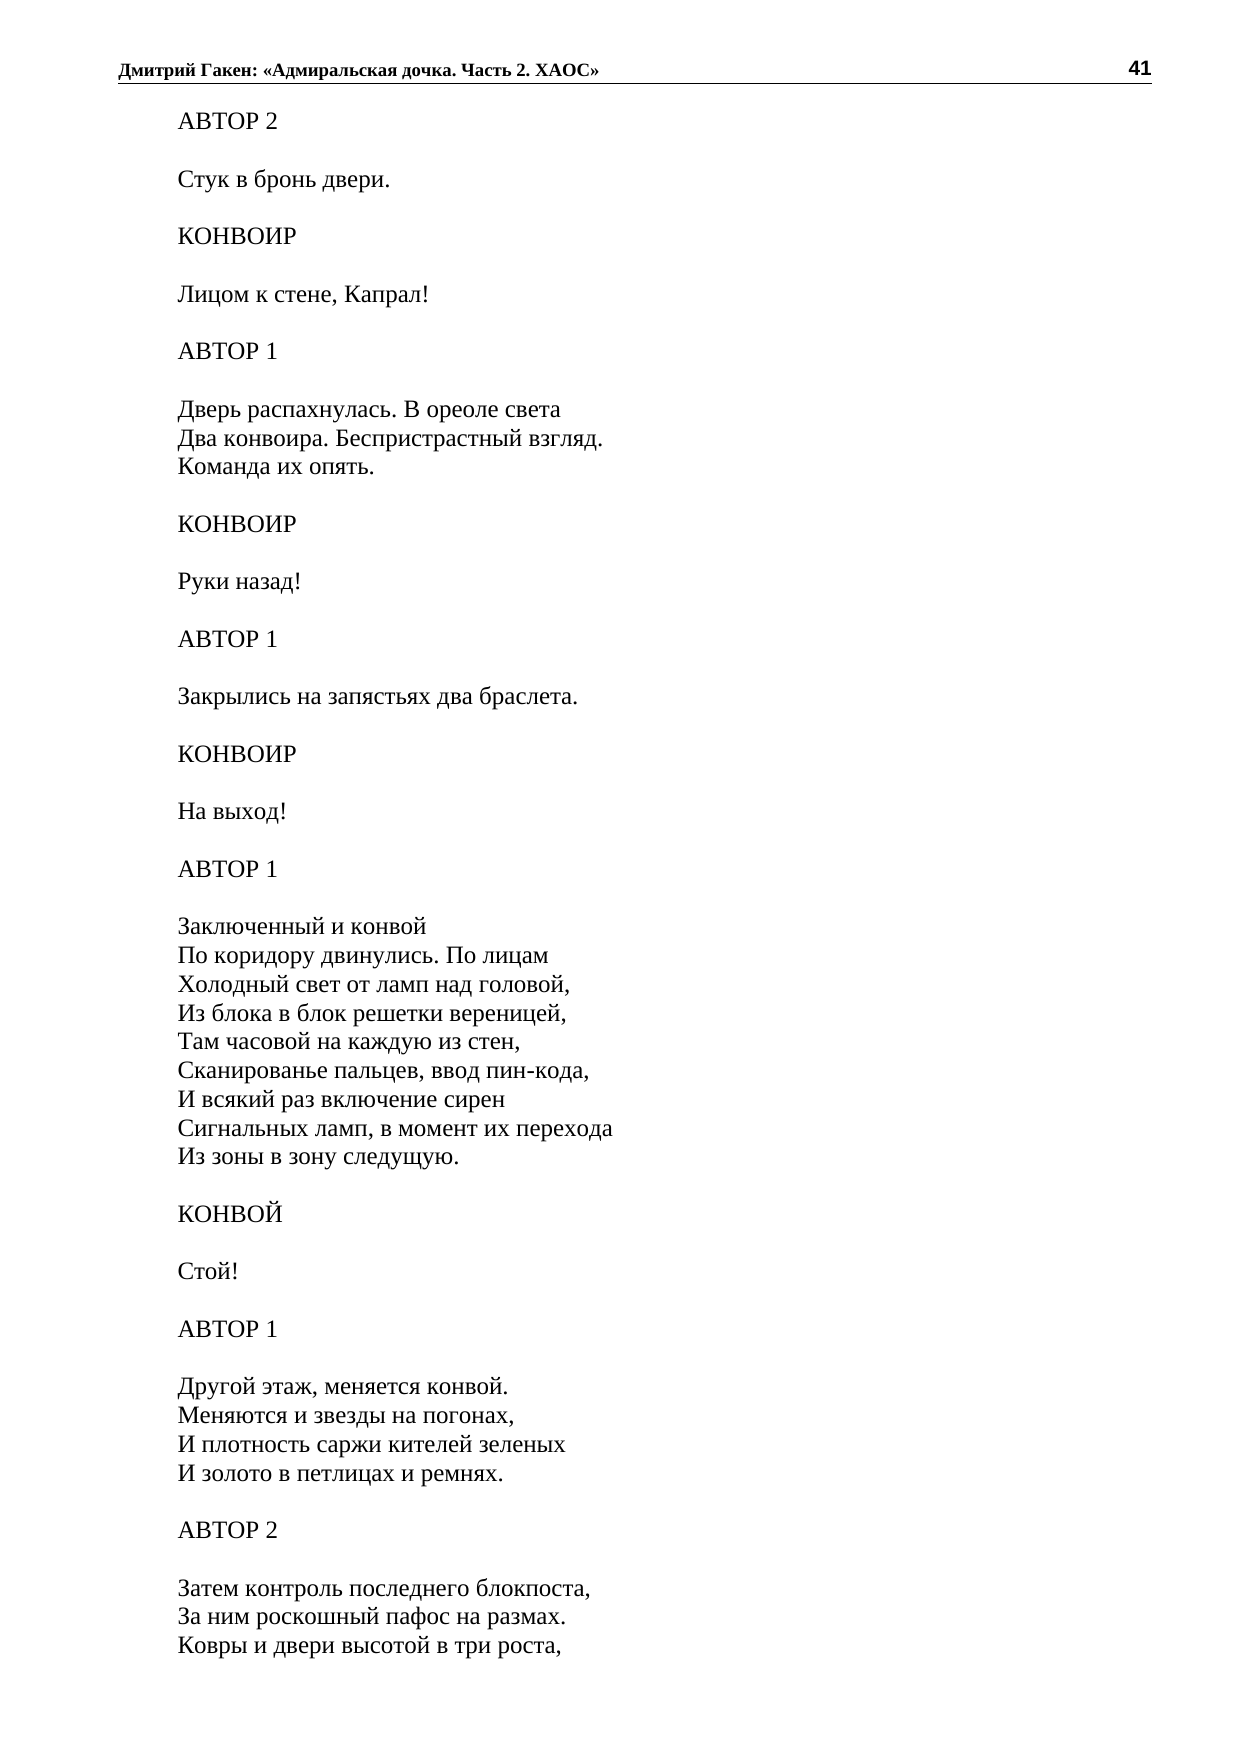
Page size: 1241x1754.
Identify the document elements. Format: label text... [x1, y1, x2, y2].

text АВТОР 2 [118, 1515, 1152, 1544]
text АВТОР 1 [118, 854, 1152, 883]
text Сканированье пальцев, ввод пин-кода, [118, 1055, 1152, 1084]
text АВТОР 2 [118, 106, 1152, 135]
text Закрылись на запястьях два браслета. [118, 681, 1152, 710]
text И золото в петлицах и ремнях. [118, 1458, 1152, 1486]
text Команда их опять. [118, 451, 1152, 480]
text Два конвоира. Беспристрастный взгляд. [118, 423, 1152, 451]
text КОНВОИР [118, 221, 1152, 250]
text На выход! [118, 796, 1152, 825]
text Затем контроль последнего блокпоста, [118, 1573, 1152, 1601]
text Стук в бронь двери. [118, 164, 1152, 193]
text Там часовой на каждую из стен, [118, 1026, 1152, 1055]
text КОНВОЙ [118, 1199, 1152, 1228]
text АВТОР 1 [118, 336, 1152, 365]
text За ним роскошный пафос на размах. [118, 1601, 1152, 1630]
text Дверь распахнулась. В ореоле света [118, 394, 1152, 423]
text Меняются и звезды на погонах, [118, 1400, 1152, 1429]
text Сигнальных ламп, в момент их перехода [118, 1113, 1152, 1141]
text Лицом к стене, Капрал! [118, 279, 1152, 308]
text Другой этаж, меняется конвой. [118, 1371, 1152, 1400]
text Руки назад! [118, 566, 1152, 595]
text Стой! [118, 1256, 1152, 1285]
text Холодный свет от ламп над головой, [118, 969, 1152, 998]
text АВТОР 1 [118, 624, 1152, 653]
text Заключенный и конвой [118, 911, 1152, 940]
text По коридору двинулись. По лицам [118, 940, 1152, 969]
text КОНВОИР [118, 509, 1152, 538]
text Из зоны в зону следущую. [118, 1141, 1152, 1170]
text Ковры и двери высотой в три роста, [118, 1630, 1152, 1659]
text АВТОР 1 [118, 1314, 1152, 1343]
text И плотность саржи кителей зеленых [118, 1429, 1152, 1458]
text И всякий раз включение сирен [118, 1084, 1152, 1113]
text КОНВОИР [118, 739, 1152, 768]
text Из блока в блок решетки вереницей, [118, 998, 1152, 1026]
